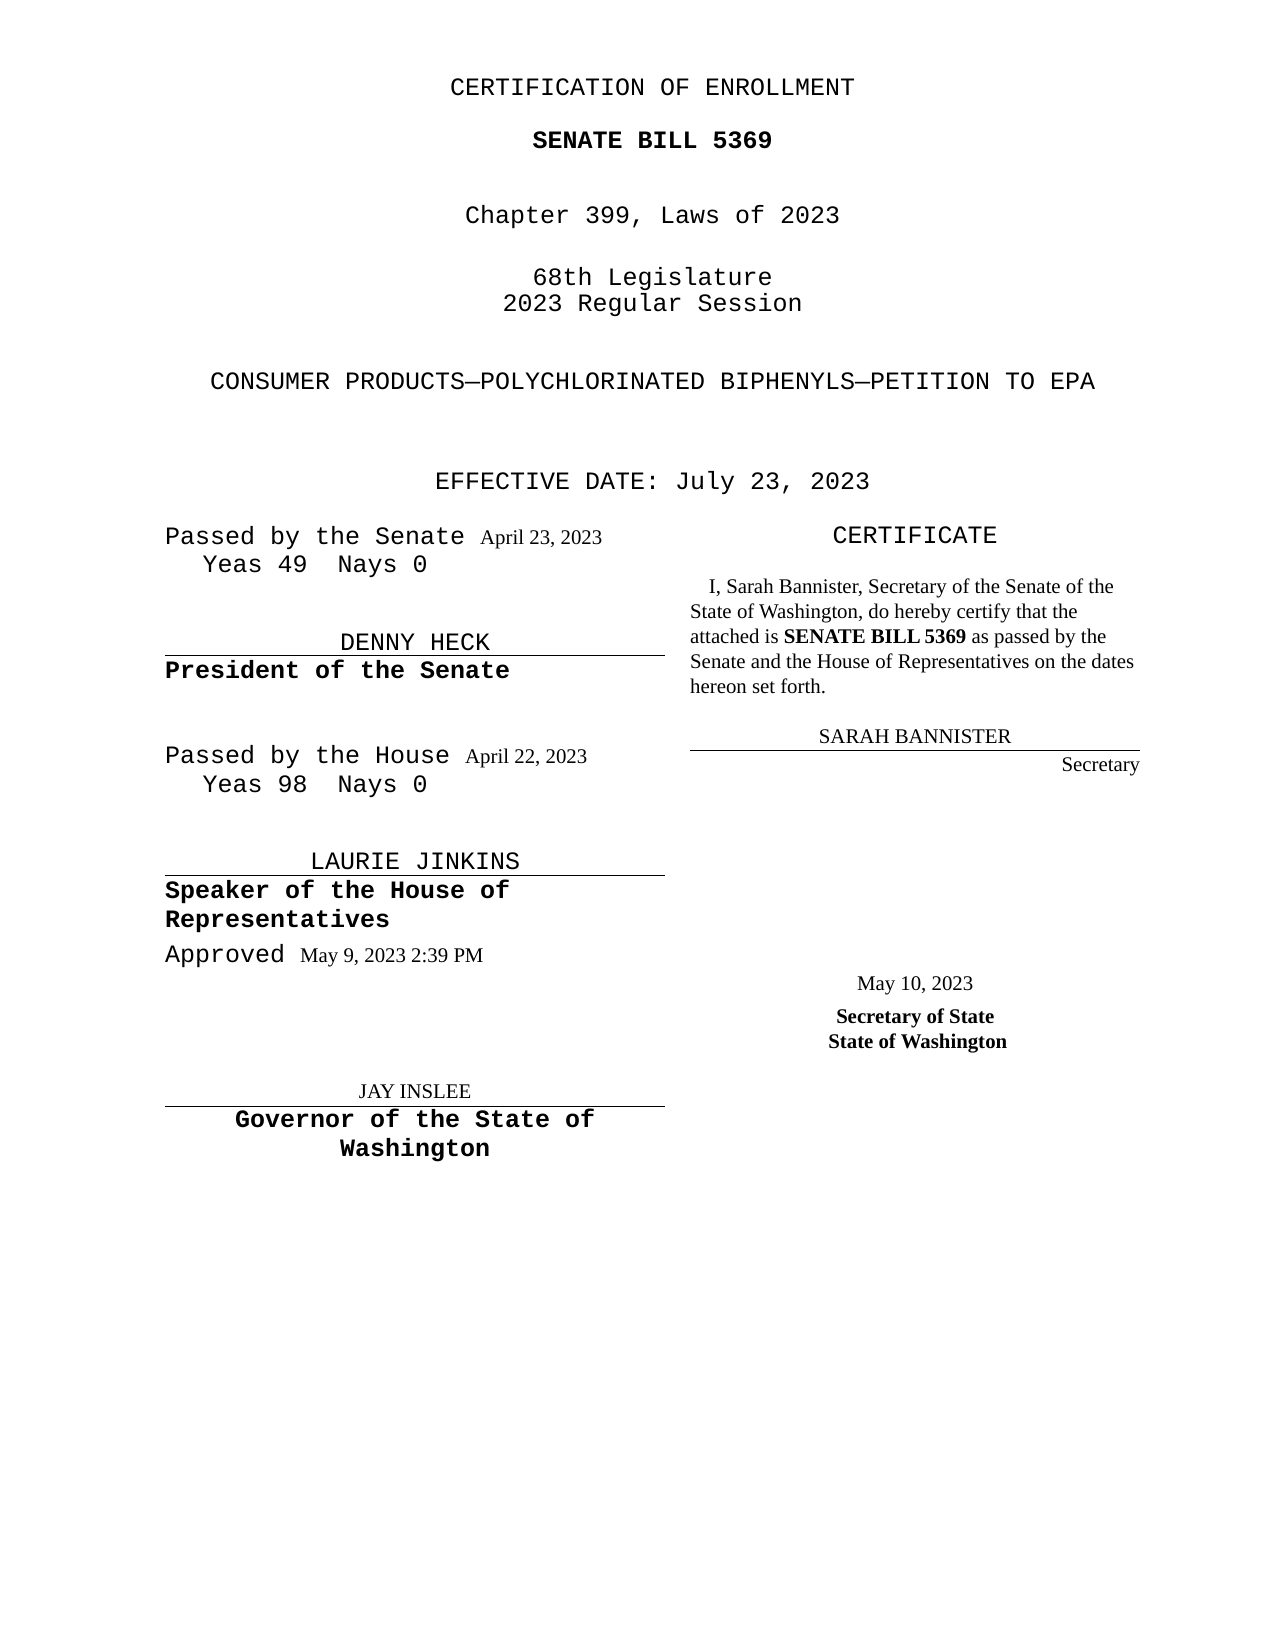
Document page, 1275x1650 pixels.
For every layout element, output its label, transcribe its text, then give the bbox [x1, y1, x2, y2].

text CONSUMER PRODUCTS—POLYCHLORINATED BIPHENYLS—PETITION TO EPA [135, 369, 1170, 394]
table_header Passed by the Senate April 23, 2023 Yeas 49 Nays 0 DENNY HECK President of the Senate Passed by the House April 22, 2023 Yeas 98 Nays 0 LAURIE JINKINS Speaker of the House of Representatives [153, 519, 677, 939]
table_cell May 10, 2023 [678, 939, 1152, 999]
table_cell Secretary of State State of Washington [678, 1000, 1152, 1168]
table_header CERTIFICATE I, Sarah Bannister, Secretary of the Senate of the State of Washington, do hereby certify that the attached is SENATE BILL 5369 as passed by the Senate and the House of Representatives on the dates hereon set forth. SARAH BANNISTER Secretary [678, 519, 1152, 939]
table_cell Approved May 9, 2023 2:39 PM [153, 939, 677, 999]
table_cell JAY INSLEE Governor of the State of Washington [153, 1000, 677, 1168]
text SENATE BILL 5369 [135, 128, 1170, 153]
text 68th Legislature [135, 266, 1170, 291]
text CERTIFICATION OF ENROLLMENT [135, 75, 1170, 103]
text 2023 Regular Session [135, 291, 1170, 319]
text Chapter 399, Laws of 2023 [135, 203, 1170, 228]
text EFFECTIVE DATE: July 23, 2023 [135, 469, 1170, 494]
